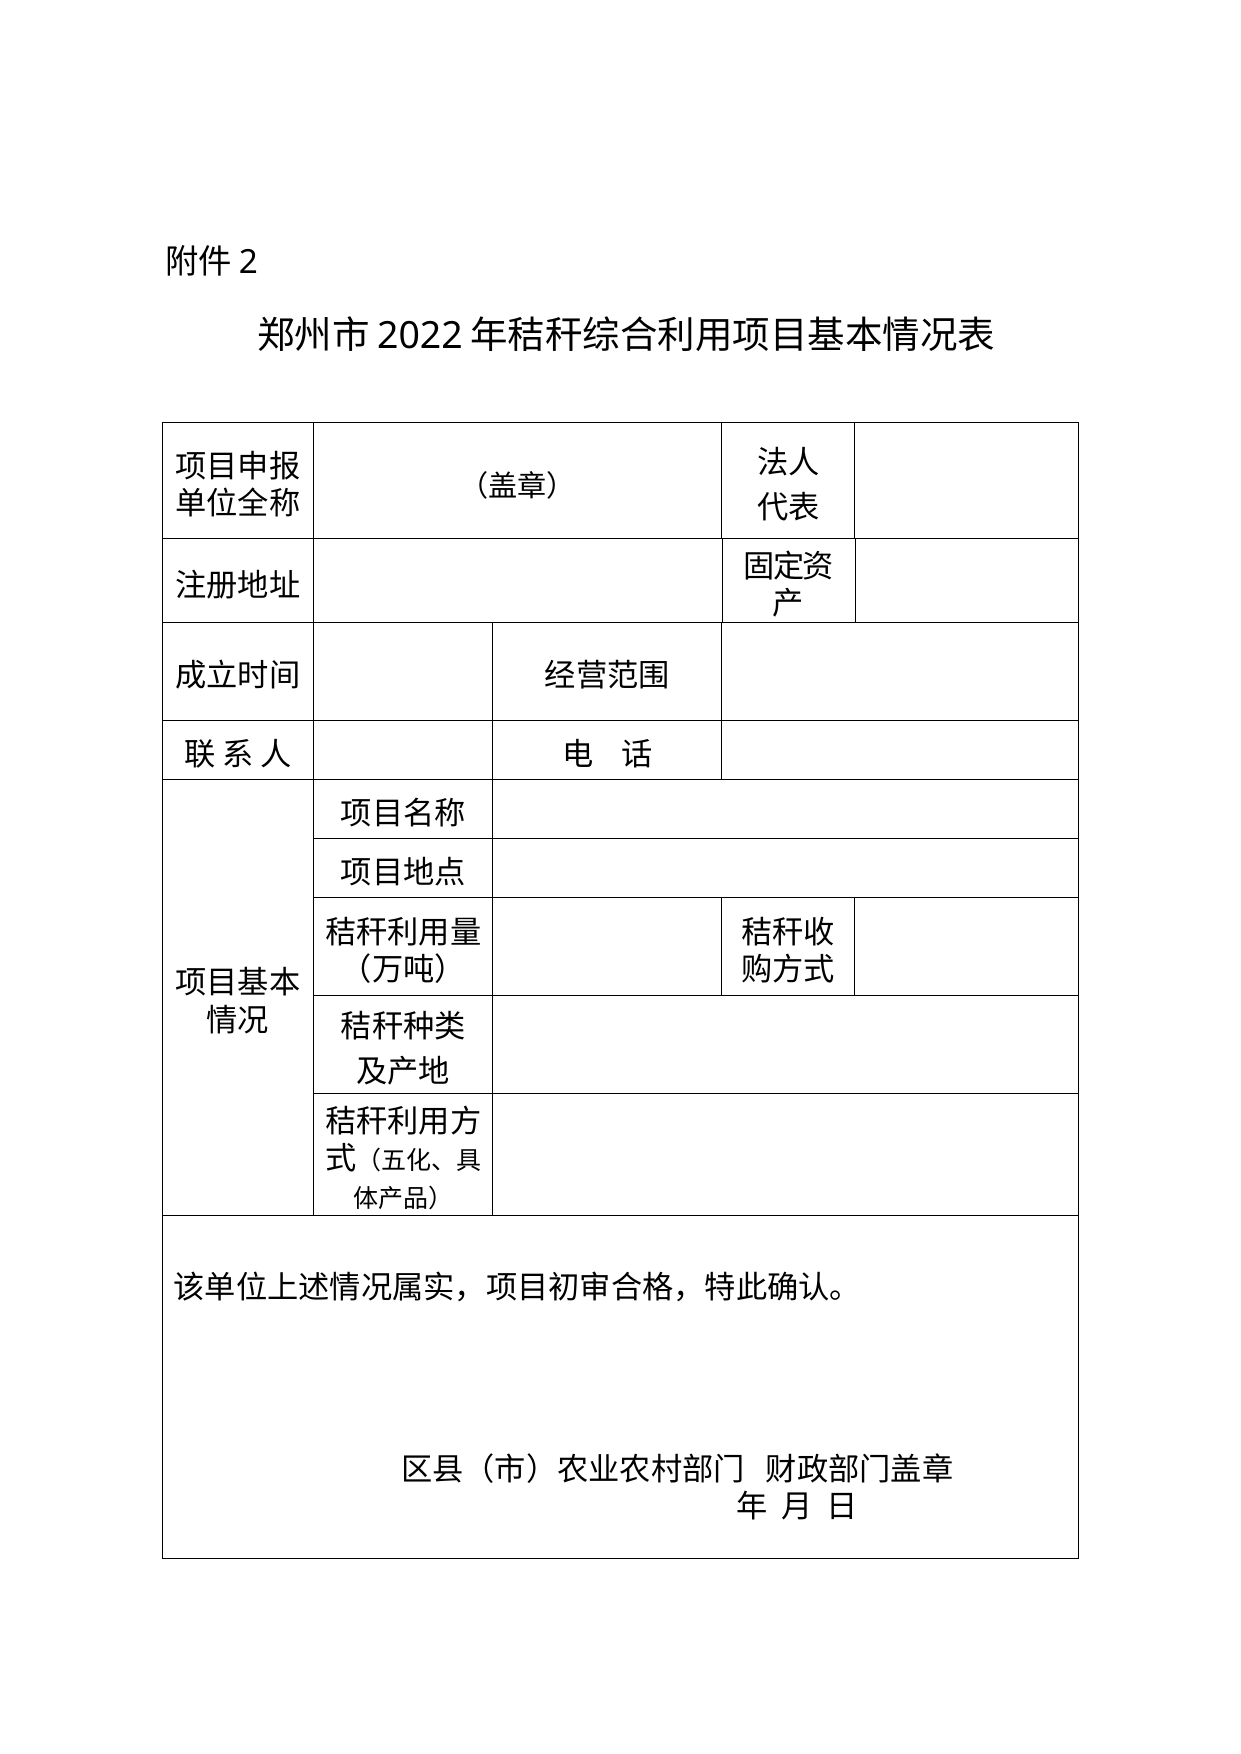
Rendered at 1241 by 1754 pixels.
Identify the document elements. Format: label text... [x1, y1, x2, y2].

table_cell [493, 1094, 1078, 1215]
table_cell [493, 780, 1078, 838]
table_header 项目申报单位全称 [163, 423, 313, 538]
table_cell 成立时间 [163, 623, 313, 720]
text 附件2 [165, 227, 1087, 292]
table_cell 固定资产 [723, 539, 855, 622]
table_cell [493, 839, 1078, 897]
table_cell [722, 721, 1078, 779]
table_cell [314, 539, 722, 622]
table_header [855, 423, 1078, 538]
table_cell 项目名称 [314, 780, 492, 838]
table_cell [855, 898, 1078, 995]
table_cell 项目基本情况 [163, 780, 313, 1215]
table_cell [856, 539, 1078, 622]
table_cell 秸秆种类 及产地 [314, 996, 492, 1093]
table_cell [493, 996, 1078, 1093]
text 郑州市2022年秸秆综合利用项目基本情况表 [165, 300, 1087, 365]
table_cell 经营范围 [493, 623, 721, 720]
table_cell 秸秆收购方式 [722, 898, 854, 995]
table_cell 秸秆利用量（万吨） [314, 898, 492, 995]
table_cell 联 系 人 [163, 721, 313, 779]
table_cell 该单位上述情况属实，项目初审合格，特此确认。 区县（市）农业农村部门 财政部门盖章 年 月 日 [163, 1216, 1078, 1558]
table_cell 秸秆利用方式（五化、具体产品） [314, 1094, 492, 1215]
table_cell 电 话 [493, 721, 721, 779]
table_header （盖章） [314, 423, 721, 538]
table_header 法人 代表 [722, 423, 854, 538]
table_cell 项目地点 [314, 839, 492, 897]
table_cell [493, 898, 721, 995]
table_cell [314, 623, 492, 720]
table_cell 注册地址 [163, 539, 313, 622]
table_cell [314, 721, 492, 779]
table_cell [722, 623, 1078, 720]
